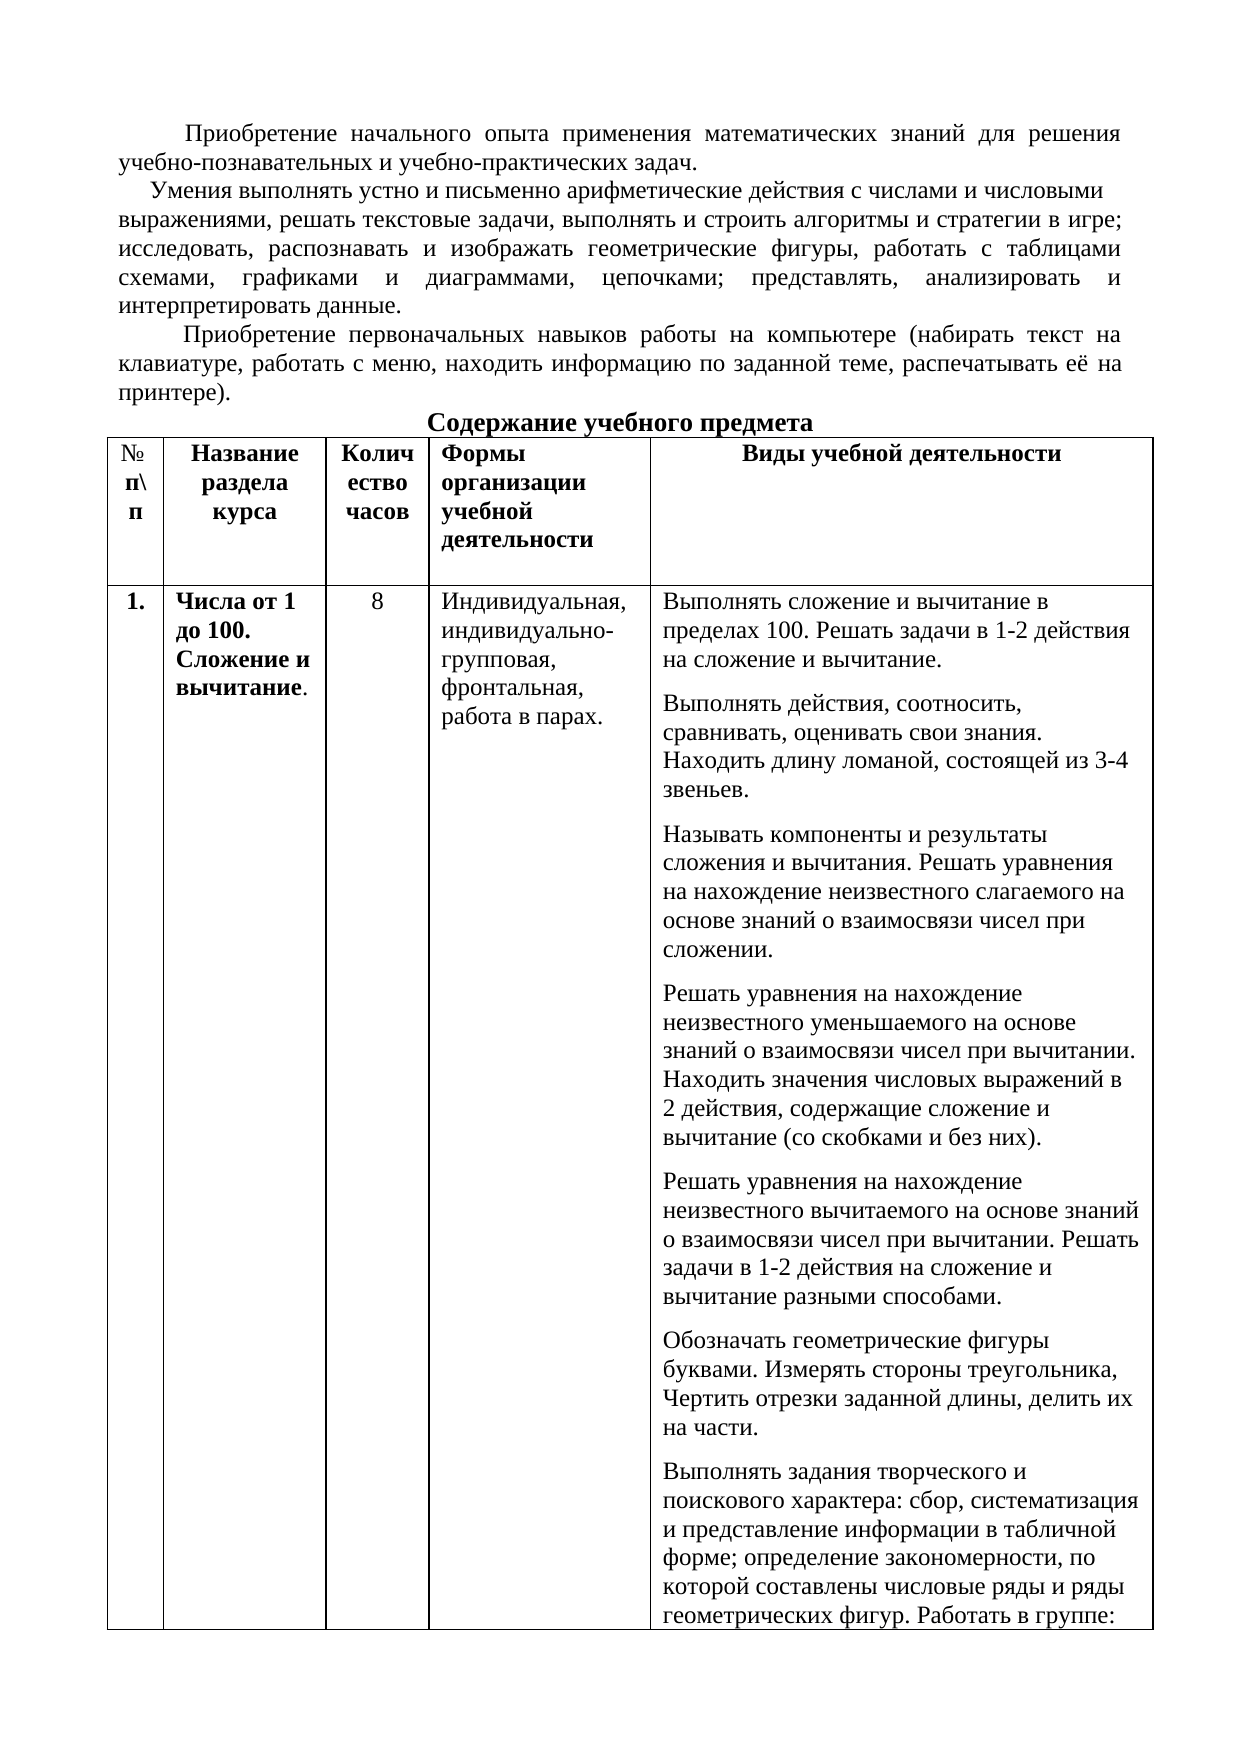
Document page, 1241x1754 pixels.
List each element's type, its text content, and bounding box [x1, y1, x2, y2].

table_header Формы организации учебной деятельности [430, 438, 650, 584]
text Умения выполнять устно и письменно арифметические действия с числами и числовыми [118, 176, 1122, 204]
text Содержание учебного предмета [118, 406, 1122, 437]
table_header Количество часов [327, 438, 428, 584]
table_header Название раздела курса [164, 438, 325, 584]
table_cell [164, 586, 325, 1629]
text Приобретение первоначальных навыков работы на компьютере (набирать текст на клавиатуре, работать с меню, находить информацию по заданной теме, распечатывать её на принтере). [118, 319, 1122, 406]
table_header № п\п [108, 438, 163, 584]
table_cell 1. [108, 586, 163, 1629]
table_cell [430, 586, 650, 1629]
table_header Виды учебной деятельности [651, 438, 1152, 584]
text выражениями, решать текстовые задачи, выполнять и строить алгоритмы и стратегии в игре; исследовать, распознавать и изображать геометрические фигуры, работать с таблицами схемами, графиками и диаграммами, цепочками; представлять, анализировать и интерпретировать данные. [118, 204, 1122, 319]
table_cell 8 [327, 586, 428, 1629]
text Приобретение начального опыта применения математических знаний для решения учебно-познавательных и учебно-практических задач. [118, 118, 1122, 176]
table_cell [651, 586, 1152, 1629]
